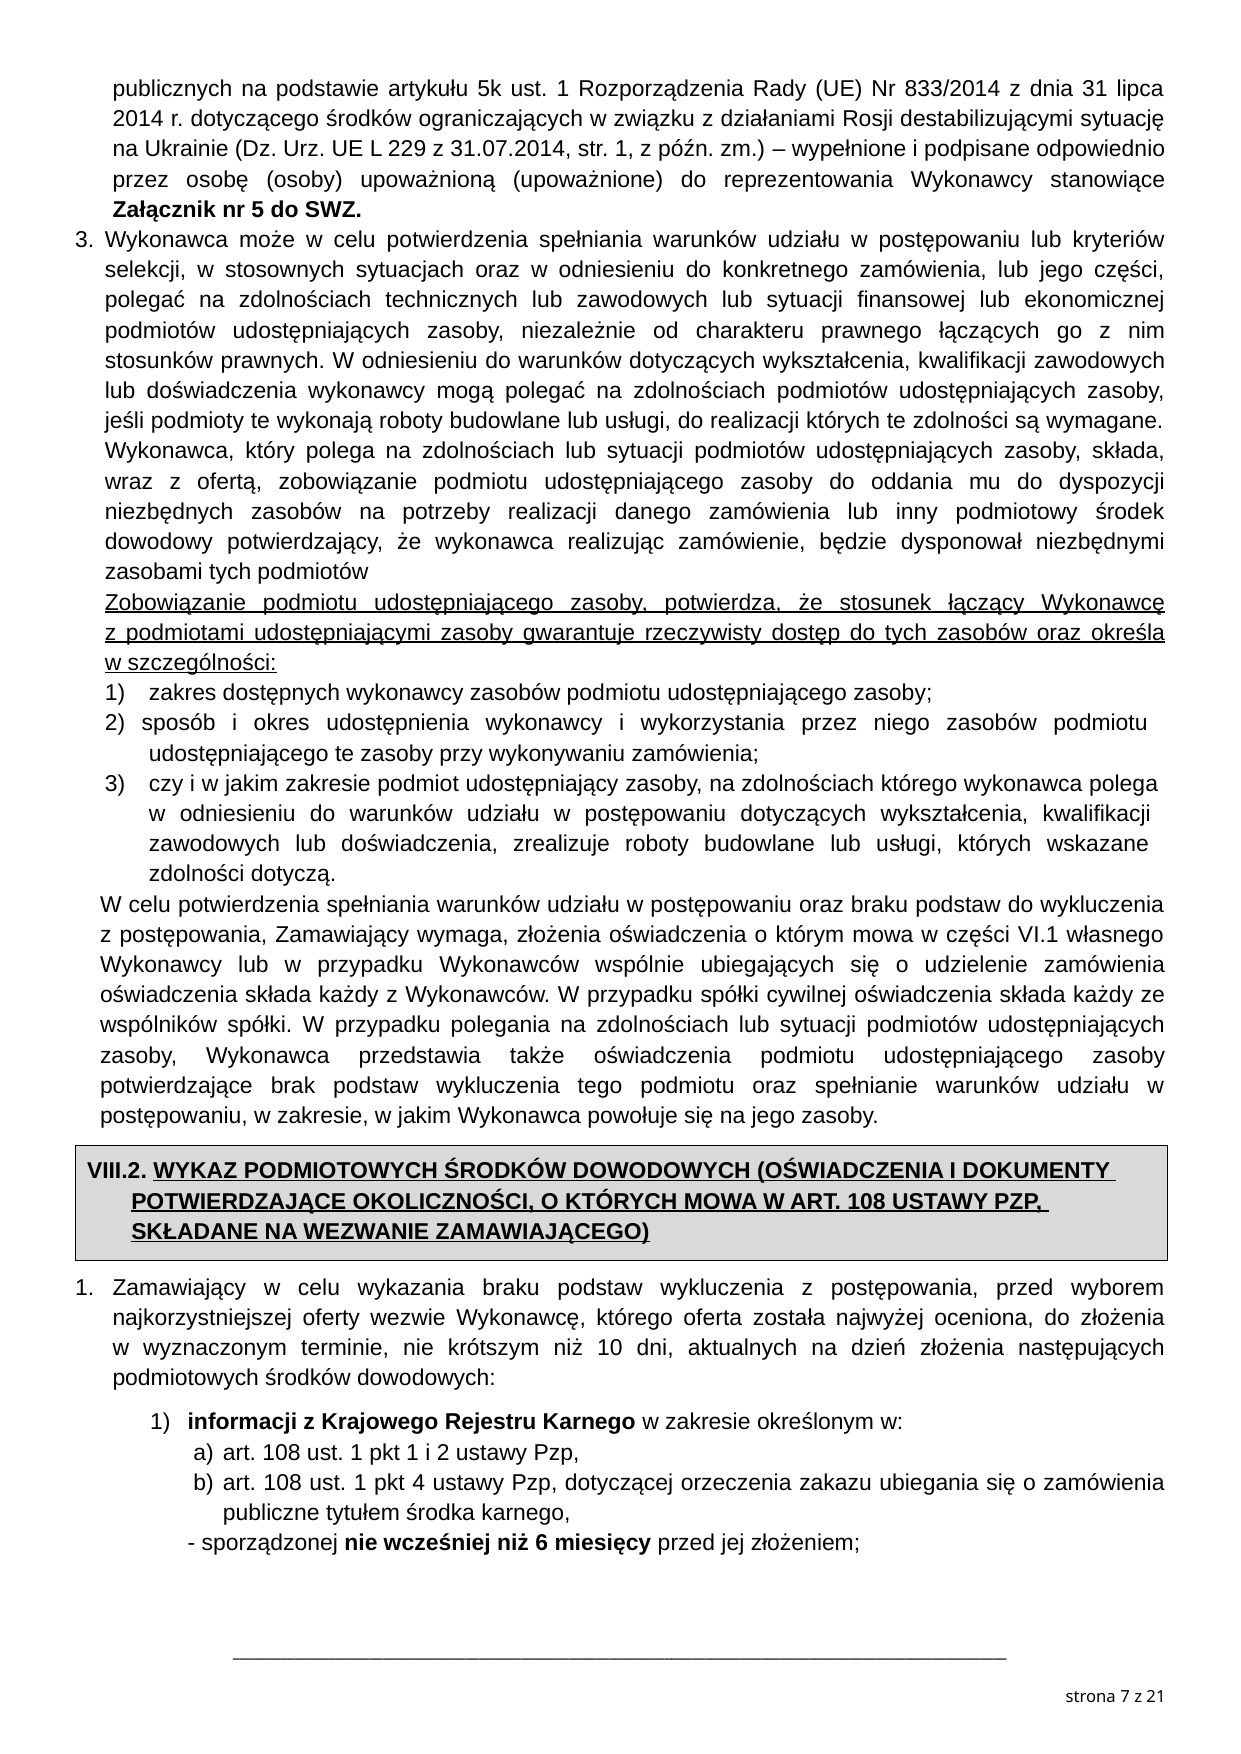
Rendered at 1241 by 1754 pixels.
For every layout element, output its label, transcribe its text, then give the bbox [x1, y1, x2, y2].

text 1) zakres dostępnych wykonawcy zasobów podmiotu udostępniającego zasoby; [75, 679, 1165, 706]
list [75, 75, 1165, 222]
list Zamawiający w celu wykazania braku podstaw wykluczenia z postępowania, przed wyborem najkorzystniejszej oferty wezwie Wykonawcę, którego oferta została najwyżej oceniona, do złożenia w wyznaczonym terminie, nie krótszym niż 10 dni, aktualnych na dzień złożenia następujących podmiotowych środków dowodowych: [75, 1274, 1165, 1391]
text Zobowiązanie podmiotu udostępniającego zasoby, potwierdza, że stosunek łączący Wykonawcę z podmiotami udostępniającymi zasoby gwarantuje rzeczywisty dostęp do tych zasobów oraz określa w szczególności: [104, 612, 1165, 641]
text 2) sposób i okres udostępnienia wykonawcy i wykorzystania przez niego zasobów podmiotu udostępniającego te zasoby przy wykonywaniu zamówienia; [104, 709, 1165, 766]
list informacji z Krajowego Rejestru Karnego w zakresie określonym w: [150, 1408, 1165, 1434]
text Zobowiązanie podmiotu udostępniającego zasoby, potwierdza, że stosunek łączący Wykonawcę z podmiotami udostępniającymi zasoby gwarantuje rzeczywisty dostęp do tych zasobów oraz określa w szczególności: [104, 588, 1165, 611]
text a) art. 108 ust. 1 pkt 1 i 2 ustawy Pzp, [193, 1438, 1165, 1465]
table_header VIII.2. WYKAZ PODMIOTOWYCH ŚRODKÓW DOWODOWYCH (OŚWIADCZENIA I DOKUMENTY POTWIERDZAJĄCE OKOLICZNOŚCI, O KTÓRYCH MOWA W ART. 108 USTAWY PZP, SKŁADANE NA WEZWANIE ZAMAWIAJĄCEGO) [76, 1146, 1167, 1260]
text W celu potwierdzenia spełniania warunków udziału w postępowaniu oraz braku podstaw do wykluczenia z postępowania, Zamawiający wymaga, złożenia oświadczenia o którym mowa w części VI.1 własnego Wykonawcy lub w przypadku Wykonawców wspólnie ubiegających się o udzielenie zamówienia oświadczenia składa każdy z Wykonawców. W przypadku spółki cywilnej oświadczenia składa każdy ze wspólników spółki. W przypadku polegania na zdolnościach lub sytuacji podmiotów udostępniających zasoby, Wykonawca przedstawia także oświadczenia podmiotu udostępniającego zasoby potwierdzające brak podstaw wykluczenia tego podmiotu oraz spełnianie warunków udziału w postępowaniu, w zakresie, w jakim Wykonawca powołuje się na jego zasoby. [100, 891, 1165, 1128]
text Zobowiązanie podmiotu udostępniającego zasoby, potwierdza, że stosunek łączący Wykonawcę z podmiotami udostępniającymi zasoby gwarantuje rzeczywisty dostęp do tych zasobów oraz określa w szczególności: [104, 642, 1165, 675]
text b) art. 108 ust. 1 pkt 4 ustawy Pzp, dotyczącej orzeczenia zakazu ubiegania się o zamówienia publiczne tytułem środka karnego, [193, 1469, 1165, 1525]
text - sporządzonej nie wcześniej niż 6 miesięcy przed jej złożeniem; [187, 1529, 1165, 1555]
text 3) czy i w jakim zakresie podmiot udostępniający zasoby, na zdolnościach którego wykonawca polega w odniesieniu do warunków udziału w postępowaniu dotyczących wykształcenia, kwalifikacji zawodowych lub doświadczenia, zrealizuje roboty budowlane lub usługi, których wskazane zdolności dotyczą. [104, 770, 1165, 887]
list Wykonawca może w celu potwierdzenia spełniania warunków udziału w postępowaniu lub kryteriów selekcji, w stosownych sytuacjach oraz w odniesieniu do konkretnego zamówienia, lub jego części, polegać na zdolnościach technicznych lub zawodowych lub sytuacji finansowej lub ekonomicznej podmiotów udostępniających zasoby, niezależnie od charakteru prawnego łączących go z nim stosunków prawnych. W odniesieniu do warunków dotyczących wykształcenia, kwalifikacji zawodowych lub doświadczenia wykonawcy mogą polegać na zdolnościach podmiotów udostępniających zasoby, jeśli podmioty te wykonają roboty budowlane lub usługi, do realizacji których te zdolności są wymagane. Wykonawca, który polega na zdolnościach lub sytuacji podmiotów udostępniających zasoby, składa, wraz z ofertą, zobowiązanie podmiotu udostępniającego zasoby do oddania mu do dyspozycji niezbędnych zasobów na potrzeby realizacji danego zamówienia lub inny podmiotowy środek dowodowy potwierdzający, że wykonawca realizując zamówienie, będzie dysponował niezbędnymi zasobami tych podmiotów [75, 226, 1165, 585]
